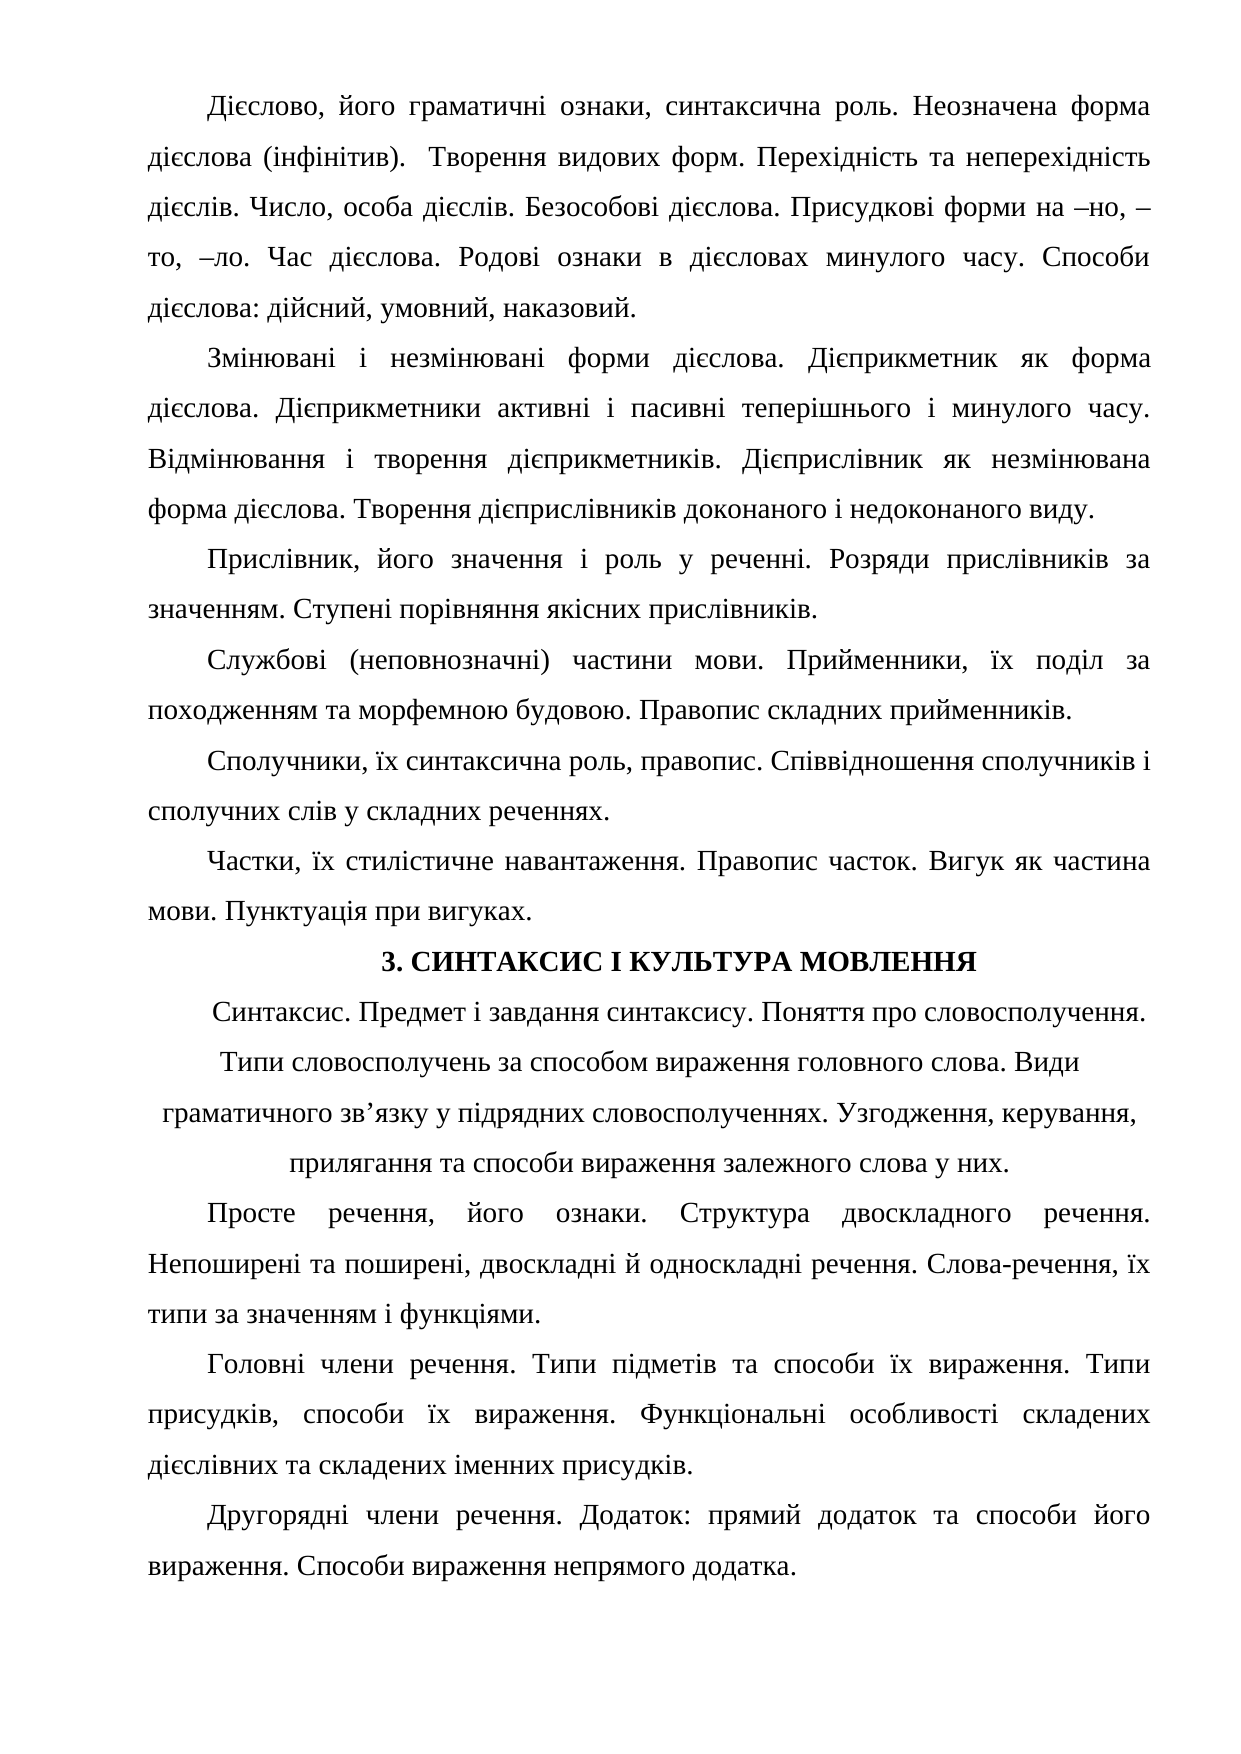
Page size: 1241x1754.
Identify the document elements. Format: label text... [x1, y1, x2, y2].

text Змінювані і незмінювані форми дієслова. Дієприкметник як форма дієслова. Дієприкметники активні і пасивні теперішнього і минулого часу. Відмінювання і творення дієприкметників. Дієприслівник як незмінювана форма дієслова. Творення дієприслівників доконаного і недоконаного виду. [148, 340, 1152, 524]
text Головні члени речення. Типи підметів та способи їх вираження. Типи присудків, способи їх вираження. Функціональні особливості складених дієслівних та складених іменних присудків. [148, 1346, 1152, 1481]
text Сполучники, їх синтаксична роль, правопис. Співвідношення сполучників і сполучних слів у складних реченнях. [148, 743, 1152, 826]
text Службові (неповнозначні) частини мови. Прийменники, їх поділ за походженням та морфемною будовою. Правопис складних прийменників. [148, 642, 1152, 726]
text Просте речення, його ознаки. Структура двоскладного речення. Непоширені та поширені, двоскладні й односкладні речення. Слова-речення, їх типи за значенням і функціями. [148, 1195, 1152, 1329]
text Другорядні члени речення. Додаток: прямий додаток та способи його вираження. Способи вираження непрямого додатка. [148, 1497, 1152, 1581]
text Дієслово, його граматичні ознаки, синтаксична роль. Неозначена форма дієслова (інфінітив). Творення видових форм. Перехідність та неперехідність дієслів. Число, особа дієслів. Безособові дієслова. Присудкові форми на –но, –то, –ло. Час дієслова. Родові ознаки в дієсловах минулого часу. Способи дієслова: дійсний, умовний, наказовий. [148, 88, 1152, 323]
text Синтаксис. Предмет і завдання синтаксису. Поняття про словосполучення. Типи словосполучень за способом вираження головного слова. Види граматичного зв’язку у підрядних словосполученнях. Узгодження, керування, прилягання та способи вираження залежного слова у них. [148, 994, 1152, 1179]
text 3. СИНТАКСИС І КУЛЬТУРА МОВЛЕННЯ [148, 944, 1152, 977]
text Частки, їх стилістичне навантаження. Правопис часток. Вигук як частина мови. Пунктуація при вигуках. [148, 843, 1152, 927]
text Прислівник, його значення і роль у реченні. Розряди прислівників за значенням. Ступені порівняння якісних прислівників. [148, 541, 1152, 625]
